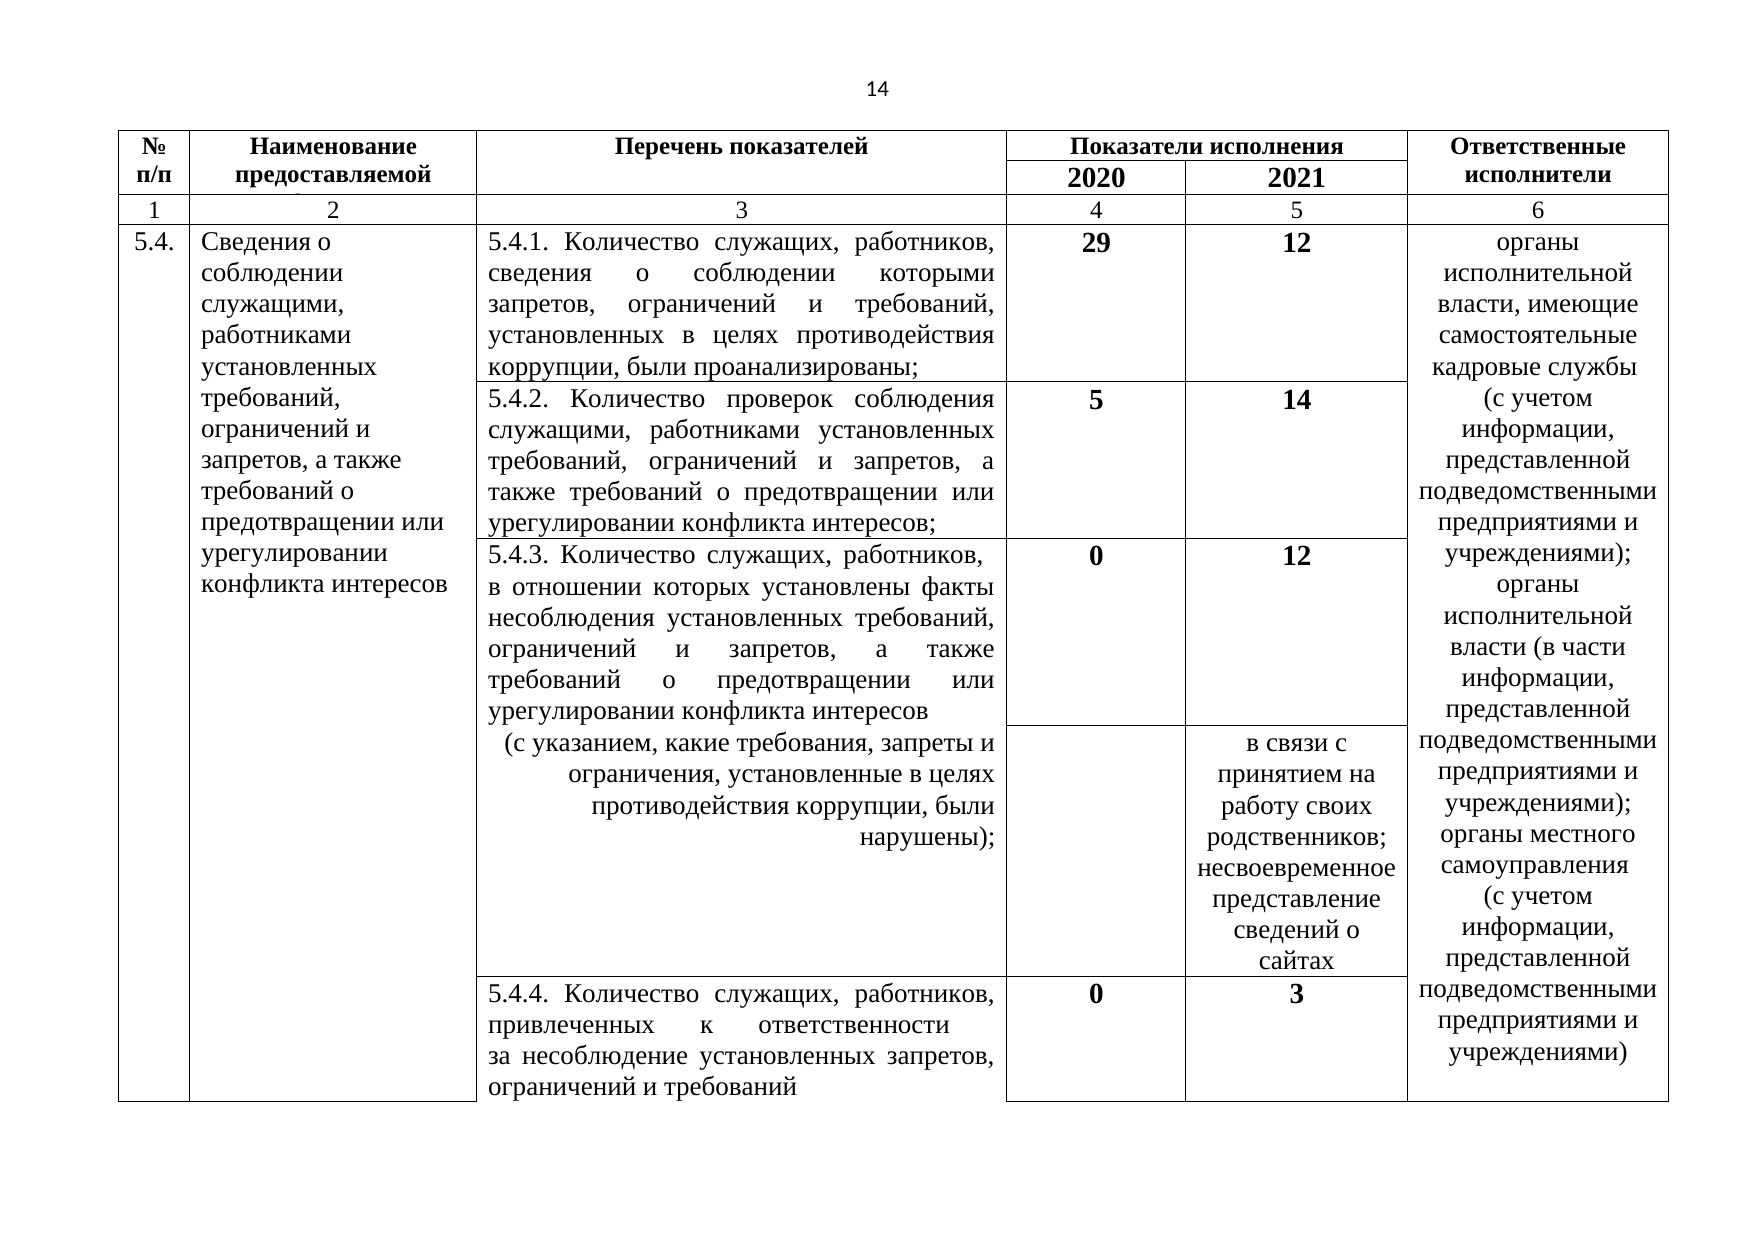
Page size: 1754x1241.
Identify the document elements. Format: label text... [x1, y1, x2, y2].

table_cell органы исполнительной власти, имеющие самостоятельные кадровые службы (с учетом информации, представленной подведомственными предприятиями и учреждениями); органы исполнительной власти (в части информации, представленной подведомственными предприятиями и учреждениями); органы местного самоуправления (с учетом информации, представленной подведомственными предприятиями и учреждениями) [1408, 225, 1668, 1101]
table_cell 12 [1186, 225, 1407, 381]
table_cell Сведения о соблюдении служащими, работниками установленных требований, ограничений и запретов, а также требований о предотвращении или урегулировании конфликта интересов [190, 225, 476, 1101]
table_cell 2 [190, 195, 476, 224]
table_cell 5.4.4. Количество служащих, работников, привлеченных к ответственности за несоблюдение установленных запретов, ограничений и требований [477, 977, 1006, 1101]
table_cell 12 [1186, 539, 1407, 725]
table_cell 2020 [1007, 161, 1185, 194]
table_cell 6 [1408, 195, 1668, 224]
table_cell 0 [1007, 539, 1185, 725]
table_header Наименование предоставляемой информации [190, 131, 476, 194]
table_cell 5.4. [119, 225, 189, 1101]
table_cell в связи с принятием на работу своих родственников; несвоевременное представление сведений о сайтах [1186, 726, 1407, 976]
table_cell [1007, 726, 1185, 976]
table_cell 5 [1186, 195, 1407, 224]
table_cell (с указанием, какие требования, запреты и ограничения, установленные в целях противодействия коррупции, были нарушены); [477, 725, 1006, 976]
table_cell 5 [1007, 382, 1185, 537]
table_header Перечень показателей [477, 131, 1006, 194]
table_cell 5.4.2. Количество проверок соблюдения служащими, работниками установленных требований, ограничений и запретов, а также требований о предотвращении или урегулировании конфликта интересов; [477, 382, 1006, 537]
table_cell 5.4.3. Количество служащих, работников, в отношении которых установлены факты несоблюдения установленных требований, ограничений и запретов, а также требований о предотвращении или урегулировании конфликта интересов [477, 539, 1006, 725]
table_header Показатели исполнения [1007, 131, 1407, 159]
table_cell 4 [1007, 195, 1185, 224]
table_cell 29 [1007, 225, 1185, 381]
table_cell 0 [1007, 977, 1185, 1101]
table_cell 1 [119, 195, 189, 224]
table_cell 3 [1186, 977, 1407, 1101]
table_cell 2021 [1186, 161, 1407, 194]
table_cell 3 [477, 195, 1006, 224]
table_cell 5.4.1. Количество служащих, работников, сведения о соблюдении которыми запретов, ограничений и требований, установленных в целях противодействия коррупции, были проанализированы; [477, 225, 1006, 381]
table_cell 14 [1186, 382, 1407, 537]
table_header № п/п [119, 131, 189, 194]
table_header Ответственные исполнители [1408, 131, 1668, 194]
